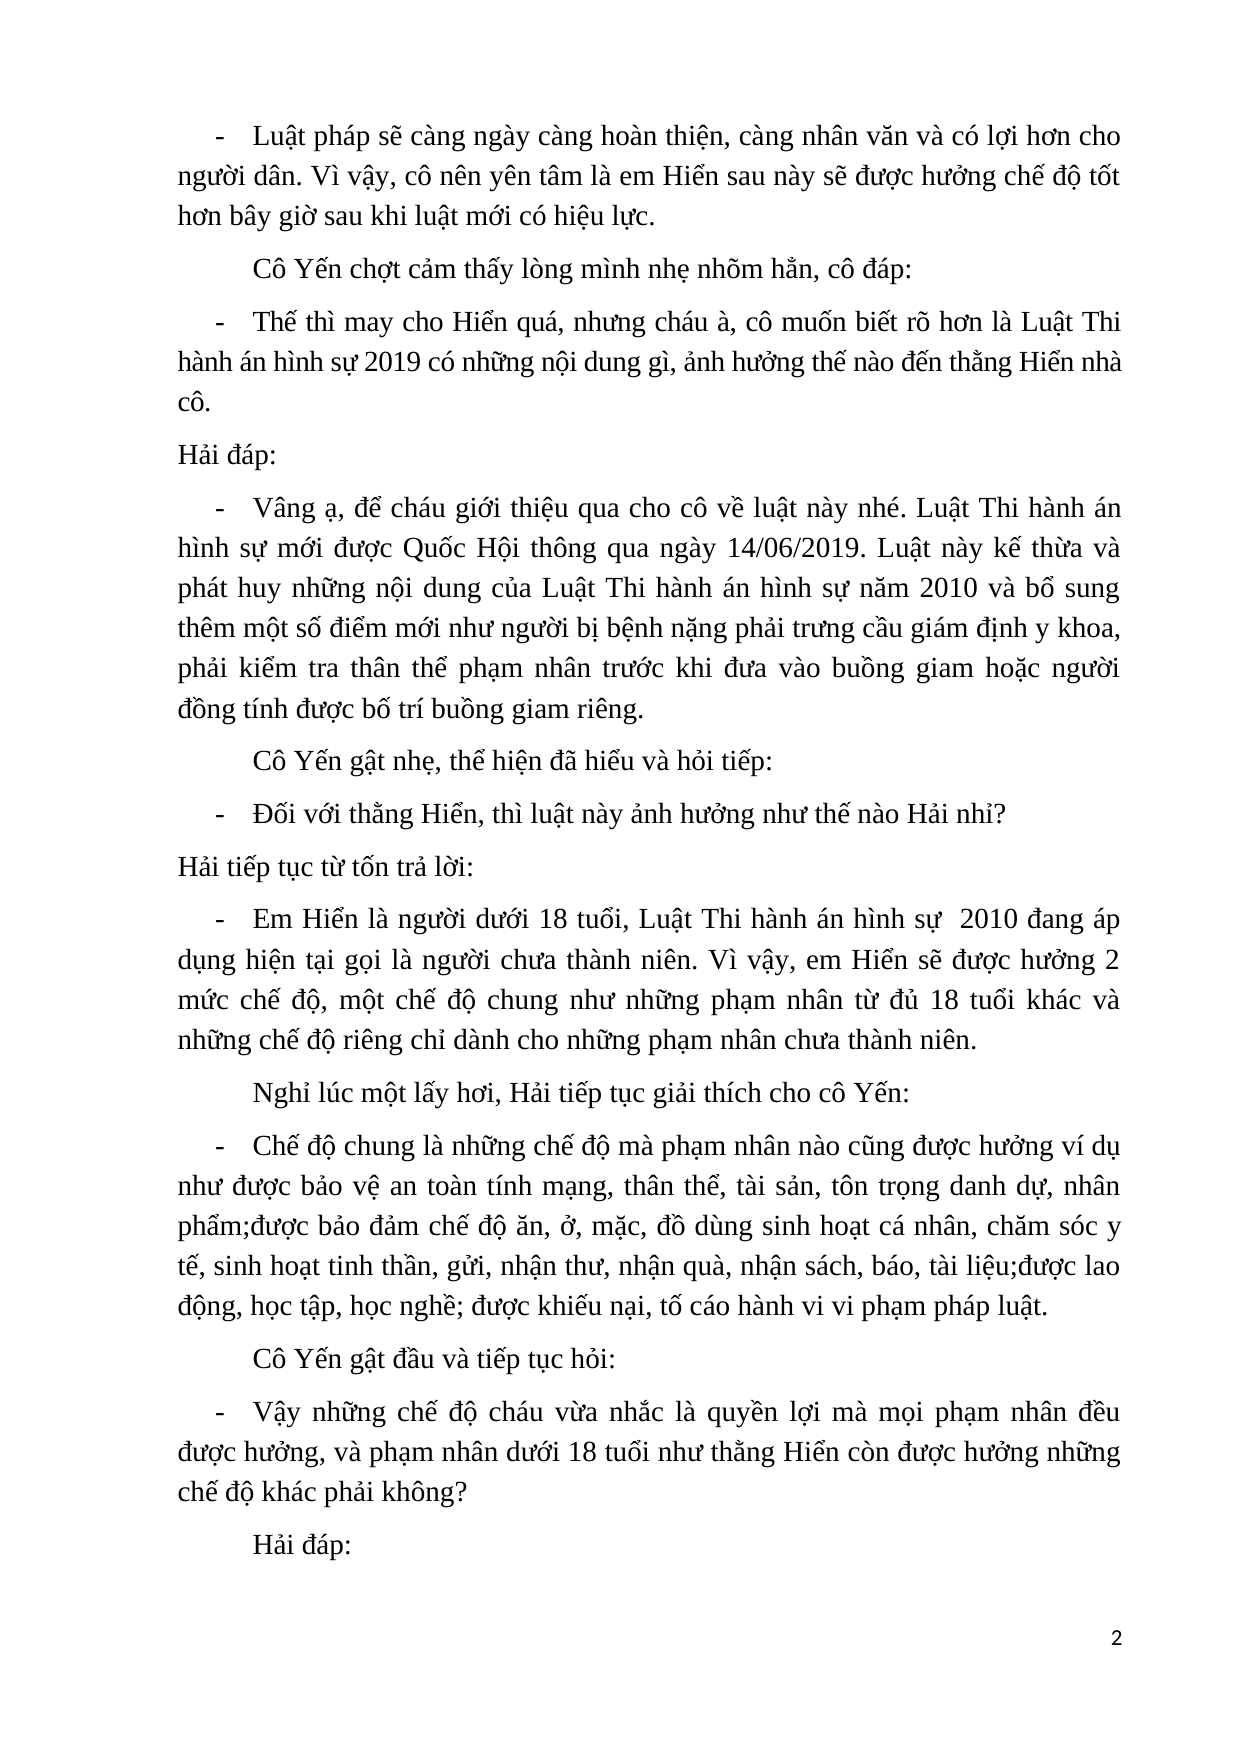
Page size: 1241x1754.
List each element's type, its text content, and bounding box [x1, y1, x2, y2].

list Luật pháp sẽ càng ngày càng hoàn thiện, càng nhân văn và có lợi hơn cho người dân. Vì vậy, cô nên yên tâm là em Hiển sau này sẽ được hưởng chế độ tốt hơn bây giờ sau khi luật mới có hiệu lực. [177, 118, 1122, 232]
list Chế độ chung là những chế độ mà phạm nhân nào cũng được hưởng ví dụ như được bảo vệ an toàn tính mạng, thân thể, tài sản, tôn trọng danh dự, nhân phẩm;được bảo đảm chế độ ăn, ở, mặc, đồ dùng sinh hoạt cá nhân, chăm sóc y tế, sinh hoạt tinh thần, gửi, nhận thư, nhận quà, nhận sách, báo, tài liệu;được lao động, học tập, học nghề; được khiếu nại, tố cáo hành vi vi phạm pháp luật. [177, 1128, 1122, 1322]
text Hải đáp: [177, 1527, 1122, 1561]
list Em Hiển là người dưới 18 tuổi, Luật Thi hành án hình sự 2010 đang áp dụng hiện tại gọi là người chưa thành niên. Vì vậy, em Hiển sẽ được hưởng 2 mức chế độ, một chế độ chung như những phạm nhân từ đủ 18 tuổi khác và những chế độ riêng chỉ dành cho những phạm nhân chưa thành niên. [177, 902, 1122, 1056]
text Cô Yến gật nhẹ, thể hiện đã hiểu và hỏi tiếp: [177, 743, 1122, 777]
text Cô Yến chợt cảm thấy lòng mình nhẹ nhõm hẳn, cô đáp: [177, 251, 1122, 285]
text Nghỉ lúc một lấy hơi, Hải tiếp tục giải thích cho cô Yến: [177, 1075, 1122, 1108]
list Vâng ạ, để cháu giới thiệu qua cho cô về luật này nhé. Luật Thi hành án hình sự mới được Quốc Hội thông qua ngày 14/06/2019. Luật này kế thừa và phát huy những nội dung của Luật Thi hành án hình sự năm 2010 và bổ sung thêm một số điểm mới như người bị bệnh nặng phải trưng cầu giám định y khoa, phải kiểm tra thân thể phạm nhân trước khi đưa vào buồng giam hoặc người đồng tính được bố trí buồng giam riêng. [177, 490, 1122, 724]
list Đối với thằng Hiển, thì luật này ảnh hưởng như thế nào Hải nhỉ? [215, 796, 1122, 830]
list Vậy những chế độ cháu vừa nhắc là quyền lợi mà mọi phạm nhân đều được hưởng, và phạm nhân dưới 18 tuổi như thằng Hiển còn được hưởng những chế độ khác phải không? [177, 1394, 1122, 1508]
text Cô Yến gật đầu và tiếp tục hỏi: [177, 1341, 1122, 1375]
list Thế thì may cho Hiển quá, nhưng cháu à, cô muốn biết rõ hơn là Luật Thi hành án hình sự 2019 có những nội dung gì, ảnh hưởng thế nào đến thằng Hiển nhà cô. [177, 304, 1122, 418]
text Hải đáp: [177, 437, 1122, 471]
text Hải tiếp tục từ tốn trả lời: [177, 849, 1122, 882]
